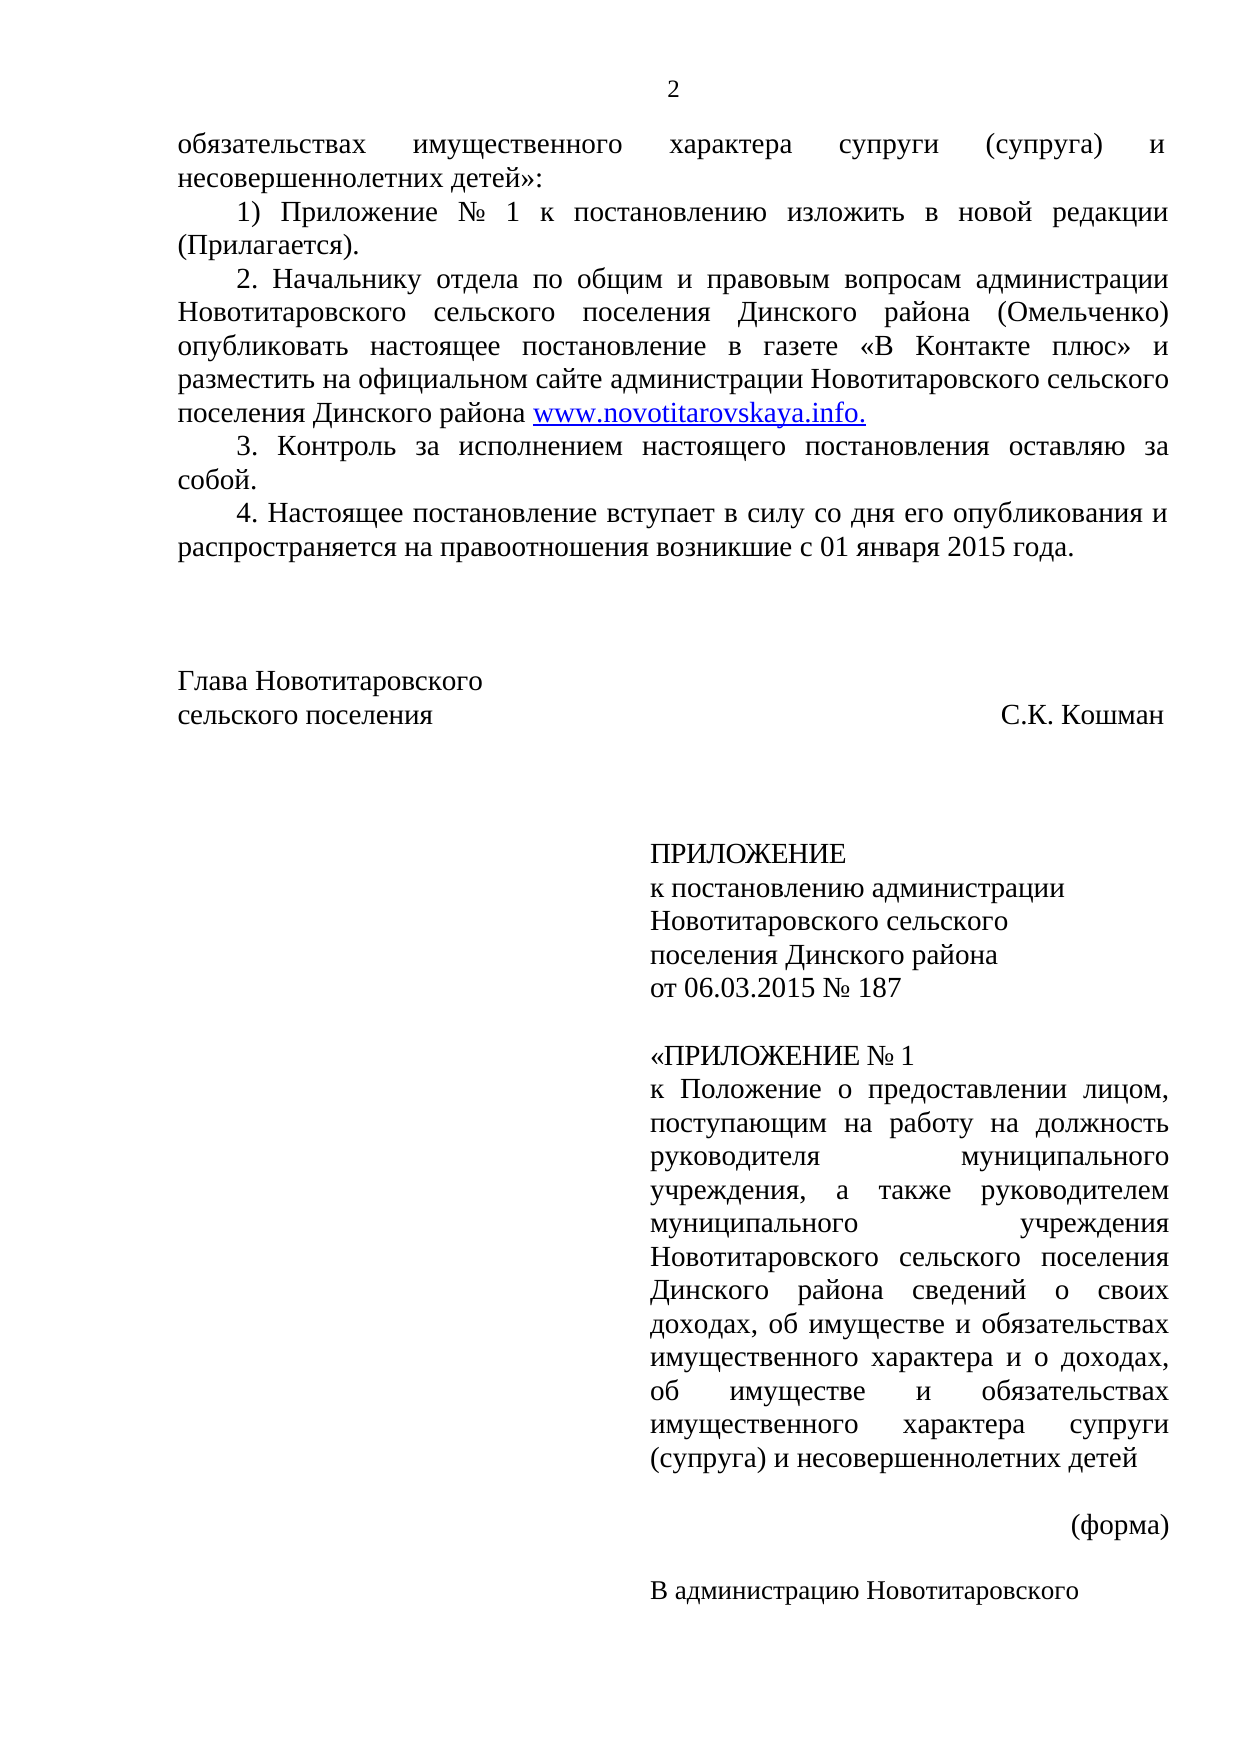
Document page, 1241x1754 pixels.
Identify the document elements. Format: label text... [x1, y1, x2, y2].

text 4. Настоящее постановление вступает в силу со дня его опубликования и распространяется на правоотношения возникшие с 01 января 2015 года. [177, 496, 1169, 563]
text ПРИЛОЖЕНИЕ [650, 836, 1169, 870]
text от 06.03.2015 № 187 [650, 971, 1169, 1004]
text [177, 127, 1166, 194]
text к Положение о предоставлении лицом, поступающим на работу на должность руководителя муниципального учреждения, а также руководителем муниципального учреждения Новотитаровского сельского поселения Динского района сведений о своих доходах, об имуществе и обязательствах имущественного характера и о доходах, об имуществе и обязательствах имущественного характера супруги (супруга) и несовершеннолетних детей [650, 1071, 1169, 1474]
text 1) Приложение № 1 к постановлению изложить в новой редакции (Прилагается). [177, 194, 1169, 261]
text «ПРИЛОЖЕНИЕ № 1 [650, 1038, 1169, 1071]
text 2. Начальнику отдела по общим и правовым вопросам администрации Новотитаровского сельского поселения Динского района (Омельченко) опубликовать настоящее постановление в газете «В Контакте плюс» и разместить на официальном сайте администрации Новотитаровского сельского поселения Динского района www.novotitarovskaya.info. [177, 261, 1169, 428]
text сельского поселения С.К. Кошман [177, 697, 1169, 730]
text Глава Новотитаровского [177, 663, 1169, 697]
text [650, 1574, 1169, 1606]
text 3. Контроль за исполнением настоящего постановления оставляю за собой. [177, 428, 1170, 496]
text (форма) [650, 1507, 1169, 1541]
text Новотитаровского сельского [650, 903, 1169, 937]
text к постановлению администрации [650, 870, 1169, 903]
text поселения Динского района [650, 937, 1169, 971]
